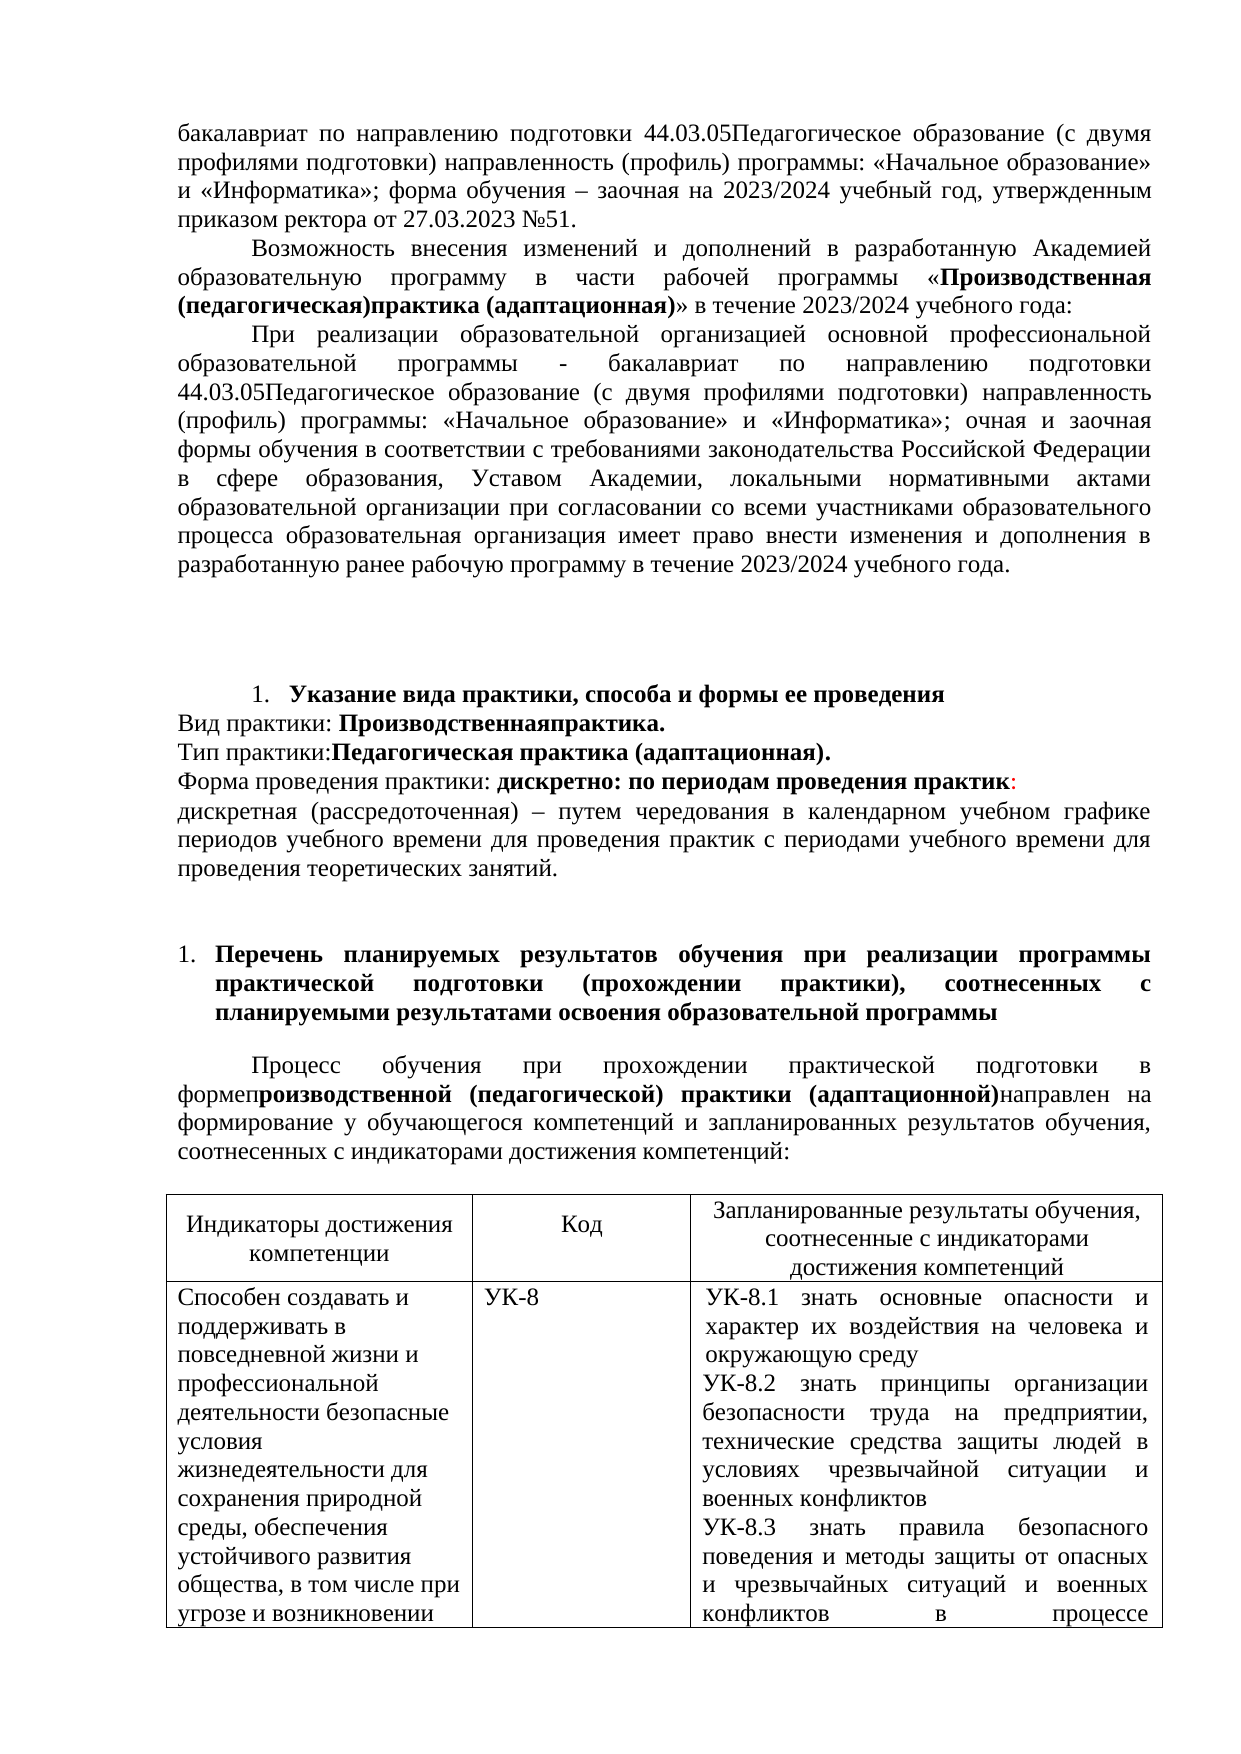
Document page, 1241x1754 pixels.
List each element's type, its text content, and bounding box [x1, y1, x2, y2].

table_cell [167, 1282, 472, 1627]
text Форма проведения практики: дискретно: по периодам проведения практик: [177, 765, 1152, 796]
text Возможность внесения изменений и дополнений в разработанную Академией образовательную программу в части рабочей программы «Производственная (педагогическая)практика (адаптационная)» в течение 2023/2024 учебного года: [177, 233, 1152, 319]
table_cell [691, 1282, 1162, 1627]
text дискретная (рассредоточенная) – путем чередования в календарном учебном графике периодов учебного времени для проведения практик с периодами учебного времени для проведения теоретических занятий. [177, 796, 1152, 882]
table_header Запланированные результаты обучения, соотнесенные с индикаторами достижения компетенций [691, 1195, 1162, 1281]
list Перечень планируемых результатов обучения при реализации программы практической подготовки (прохождении практики), соотнесенных с планируемыми результатами освоения образовательной программы [177, 939, 1152, 1026]
text При реализации образовательной организацией основной профессиональной образовательной программы - бакалавриат по направлению подготовки 44.03.05Педагогическое образование (с двумя профилями подготовки) направленность (профиль) программы: «Начальное образование» и «Информатика»; очная и заочная формы обучения в соответствии с требованиями законодательства Российской Федерации в сфере образования, Уставом Академии, локальными нормативными актами образовательной организации при согласовании со всеми участниками образовательного процесса образовательная организация имеет право внести изменения и дополнения в разработанную ранее рабочую программу в течение 2023/2024 учебного года. [177, 319, 1152, 578]
text Процесс обучения при прохождении практической подготовки в формепроизводственной (педагогической) практики (адаптационной)направлен на формирование у обучающегося компетенций и запланированных результатов обучения, соотнесенных с индикаторами достижения компетенций: [177, 1050, 1152, 1165]
text Тип практики:Педагогическая практика (адаптационная). [177, 737, 1152, 765]
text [177, 118, 1152, 233]
text Вид практики: Производственнаяпрактика. [177, 708, 1152, 737]
table_header Код [473, 1195, 690, 1281]
table_header Индикаторы достижения компетенции [167, 1195, 472, 1281]
table_cell УК-8 [473, 1282, 690, 1627]
list Указание вида практики, способа и формы ее проведения [251, 679, 1152, 708]
